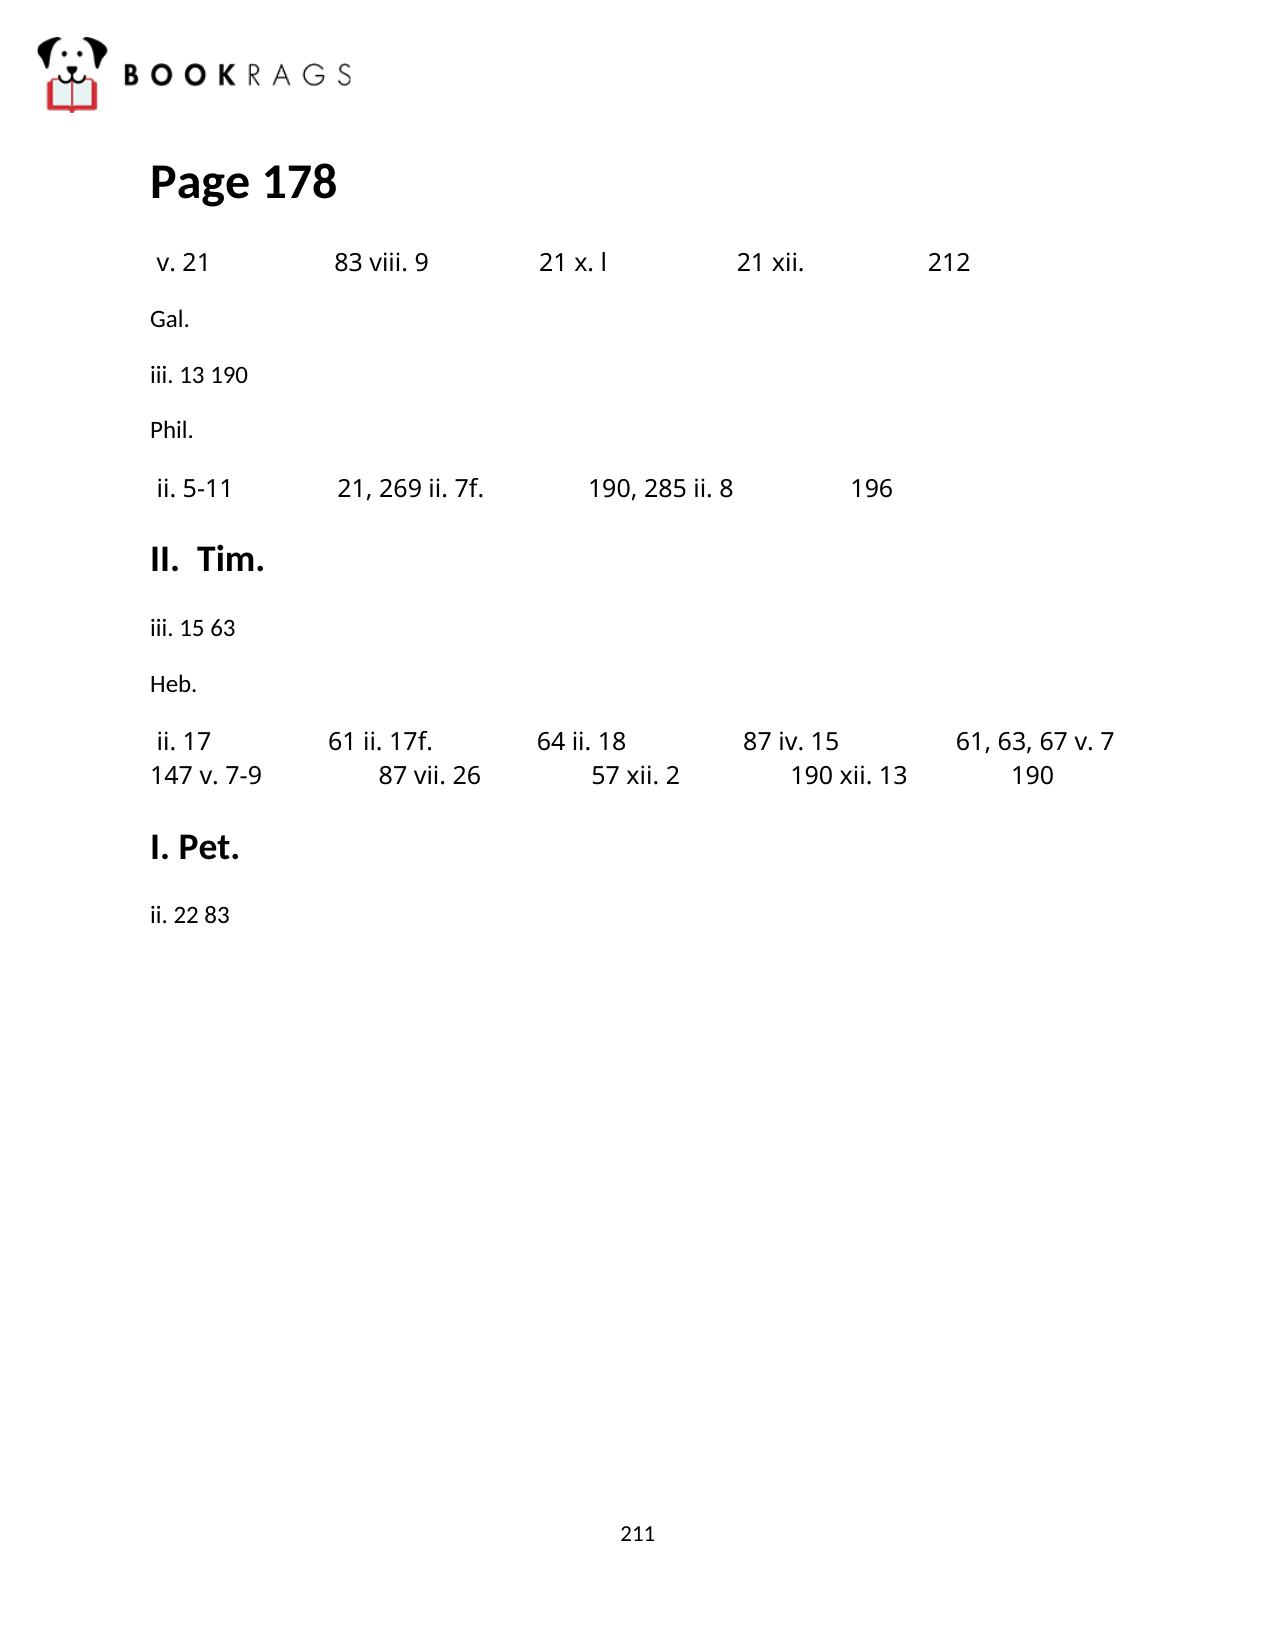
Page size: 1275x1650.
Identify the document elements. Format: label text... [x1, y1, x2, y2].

text Gal. [150, 304, 1125, 334]
text Page 178 [150, 150, 1125, 211]
text Heb. [150, 668, 1125, 698]
text Phil. [150, 415, 1125, 445]
text I. Pet. [150, 823, 1125, 868]
text iii. 13 190 [150, 359, 1125, 390]
text ii. 17 61 ii. 17f. 64 ii. 18 87 iv. 15 61, 63, 67 v. 7 147 v. 7-9 87 vii. 26 57 xii. 2 190 xii. 13 190 [150, 723, 1125, 792]
text v. 21 83 viii. 9 21 x. l 21 xii. 212 [150, 244, 1125, 279]
text ii. 22 83 [150, 900, 1125, 930]
text II. Tim. [150, 535, 1125, 581]
picture [37, 37, 351, 113]
text ii. 5-11 21, 269 ii. 7f. 190, 285 ii. 8 196 [150, 470, 1125, 504]
text iii. 15 63 [150, 612, 1125, 643]
